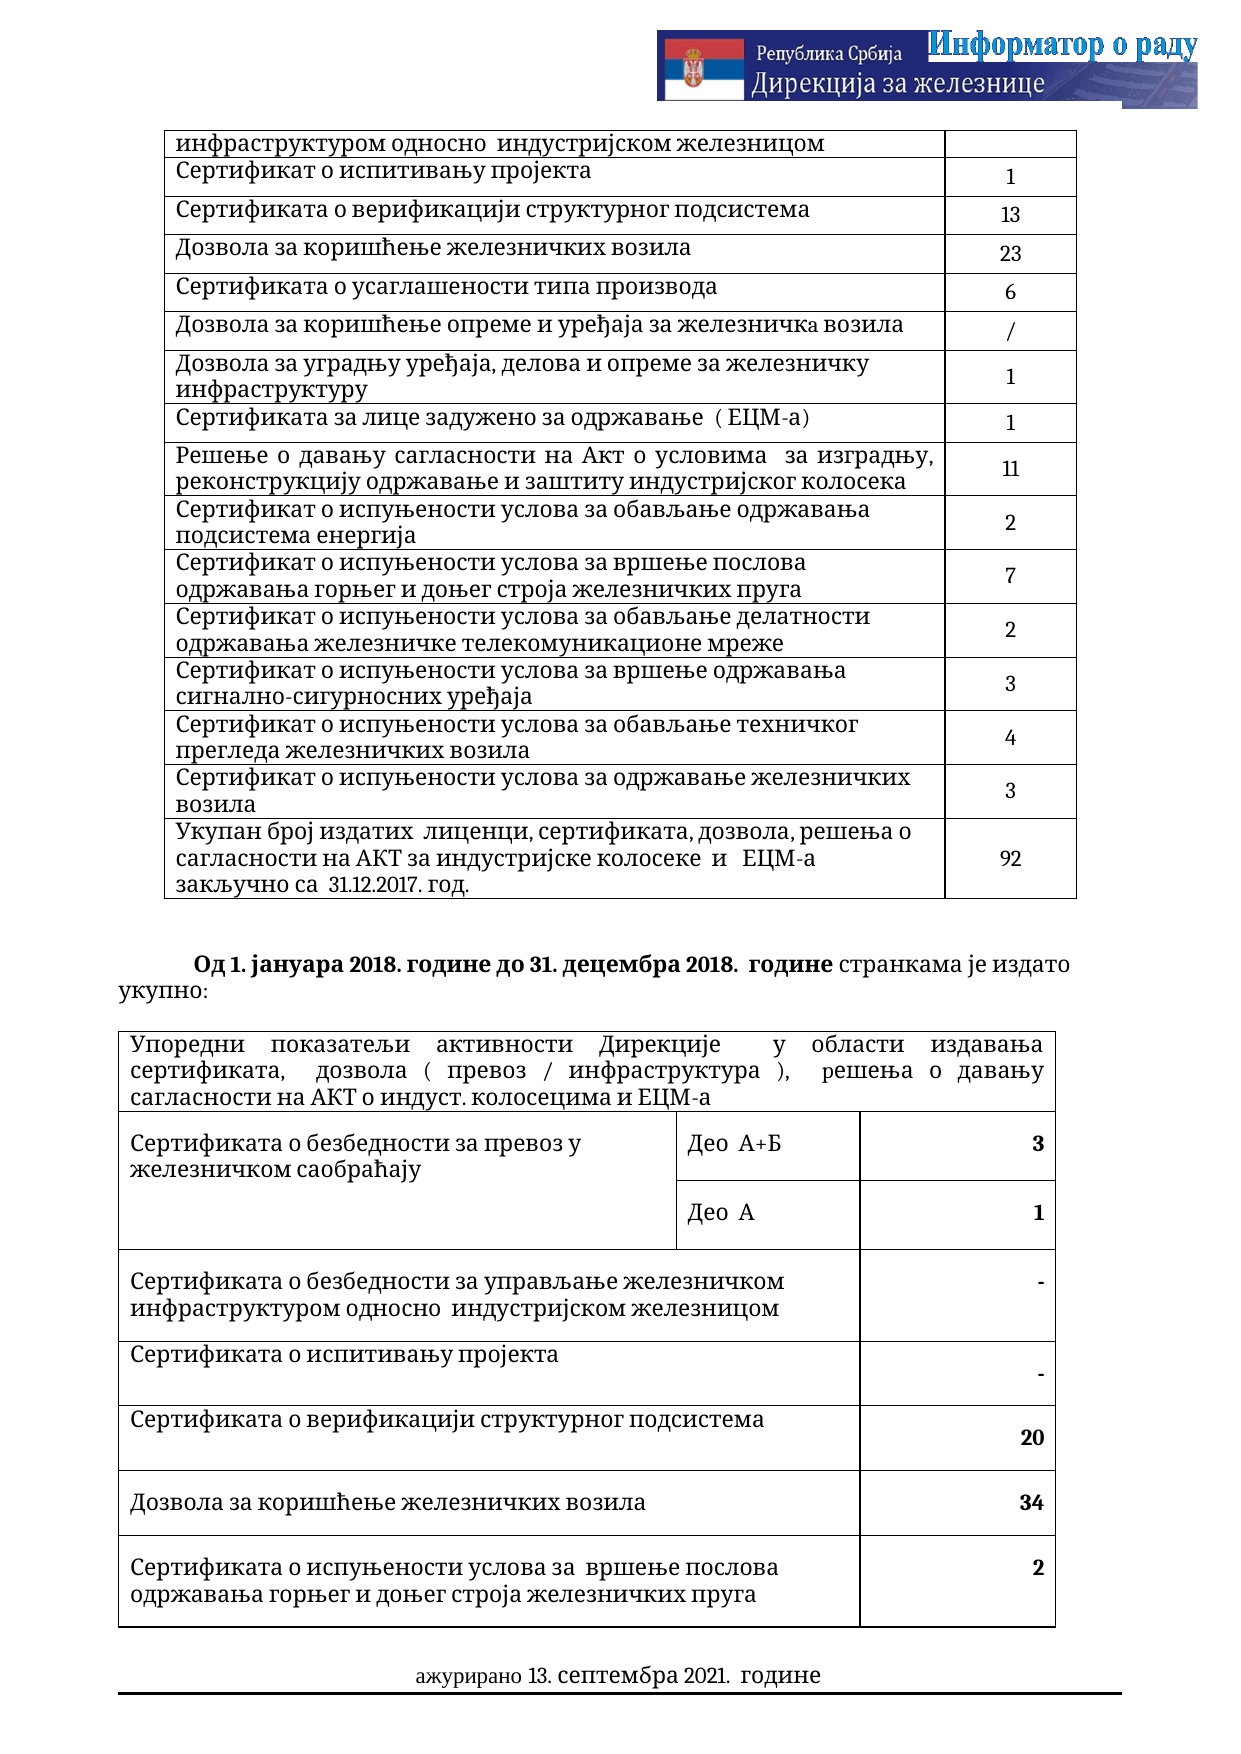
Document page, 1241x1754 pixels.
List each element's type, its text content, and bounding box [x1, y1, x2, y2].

table_cell 2 [946, 131, 1076, 157]
table_cell Сертификата о верификацији структурног подсистема [119, 1406, 859, 1470]
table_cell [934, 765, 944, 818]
table_cell 3 [946, 658, 1076, 710]
table_cell 3 [946, 765, 1076, 818]
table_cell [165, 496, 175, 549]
table_cell Део А [677, 1181, 859, 1249]
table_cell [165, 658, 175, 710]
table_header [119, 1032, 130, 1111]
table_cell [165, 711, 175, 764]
picture [657, 30, 1198, 109]
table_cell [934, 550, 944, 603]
table_cell Сертификата за лице задужено за одржавање ( ЕЦМ-а) [165, 404, 944, 442]
table_cell 2 [946, 604, 1076, 657]
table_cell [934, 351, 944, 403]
table_cell 13 [946, 197, 1076, 234]
text Од 1. јануара 2018. године до 31. децембра 2018. године странкама је издато укупно: [118, 952, 1122, 1004]
table_cell 1 [861, 1181, 1055, 1249]
table_cell 3 [861, 1112, 1055, 1180]
table_cell Сертификат о испитивању пројекта [165, 158, 944, 196]
table_cell 11 [946, 443, 1076, 495]
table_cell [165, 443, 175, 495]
table_cell Сертификата о испуњености услова за вршење послова одржавања горњег и доњег строја железничких пруга [119, 1536, 859, 1626]
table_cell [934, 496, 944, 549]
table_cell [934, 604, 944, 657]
table_cell 4 [946, 711, 1076, 764]
table_cell 1 [946, 404, 1076, 442]
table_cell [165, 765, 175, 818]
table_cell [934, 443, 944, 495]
table_cell Сертификата о верификацији структурног подсистема [165, 197, 944, 234]
table_cell 20 [861, 1406, 1055, 1470]
picture [937, 30, 943, 44]
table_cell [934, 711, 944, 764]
table_cell Део А+Б [677, 1112, 859, 1180]
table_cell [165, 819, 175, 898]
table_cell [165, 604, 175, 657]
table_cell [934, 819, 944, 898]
table_cell 6 [946, 274, 1076, 311]
table_cell 7 [946, 550, 1076, 603]
table_cell / [946, 312, 1076, 349]
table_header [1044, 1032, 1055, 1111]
table_cell - [861, 1250, 1055, 1341]
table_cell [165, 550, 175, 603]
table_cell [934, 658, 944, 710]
table_cell 2 [861, 1536, 1055, 1626]
table_cell 1 [946, 351, 1076, 403]
table_cell 92 [946, 819, 1076, 898]
table_cell 23 [946, 235, 1076, 273]
table_cell 2 [946, 496, 1076, 549]
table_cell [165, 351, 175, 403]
table_cell Сертификата о безбедности за превоз у железничком саобраћају [119, 1112, 676, 1249]
table_cell Дозвола за коришћење железничких возила [165, 235, 944, 273]
table_cell Сертификата о усаглашености типа производа [165, 274, 944, 311]
table_cell Дозвола за коришћење железничких возила [119, 1471, 859, 1535]
table_cell Сертификата о испитивању пројекта [119, 1342, 859, 1405]
table_cell Дозвола за коришћење опреме и уређаја за железничкa возила [165, 312, 944, 349]
table_cell Сертификата о безбедности за управљање железничком инфраструктуром односно индустријском железницом [119, 1250, 859, 1341]
table_cell 34 [861, 1471, 1055, 1535]
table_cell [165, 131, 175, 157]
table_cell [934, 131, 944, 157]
table_cell - [861, 1342, 1055, 1405]
table_cell 1 [946, 158, 1076, 196]
